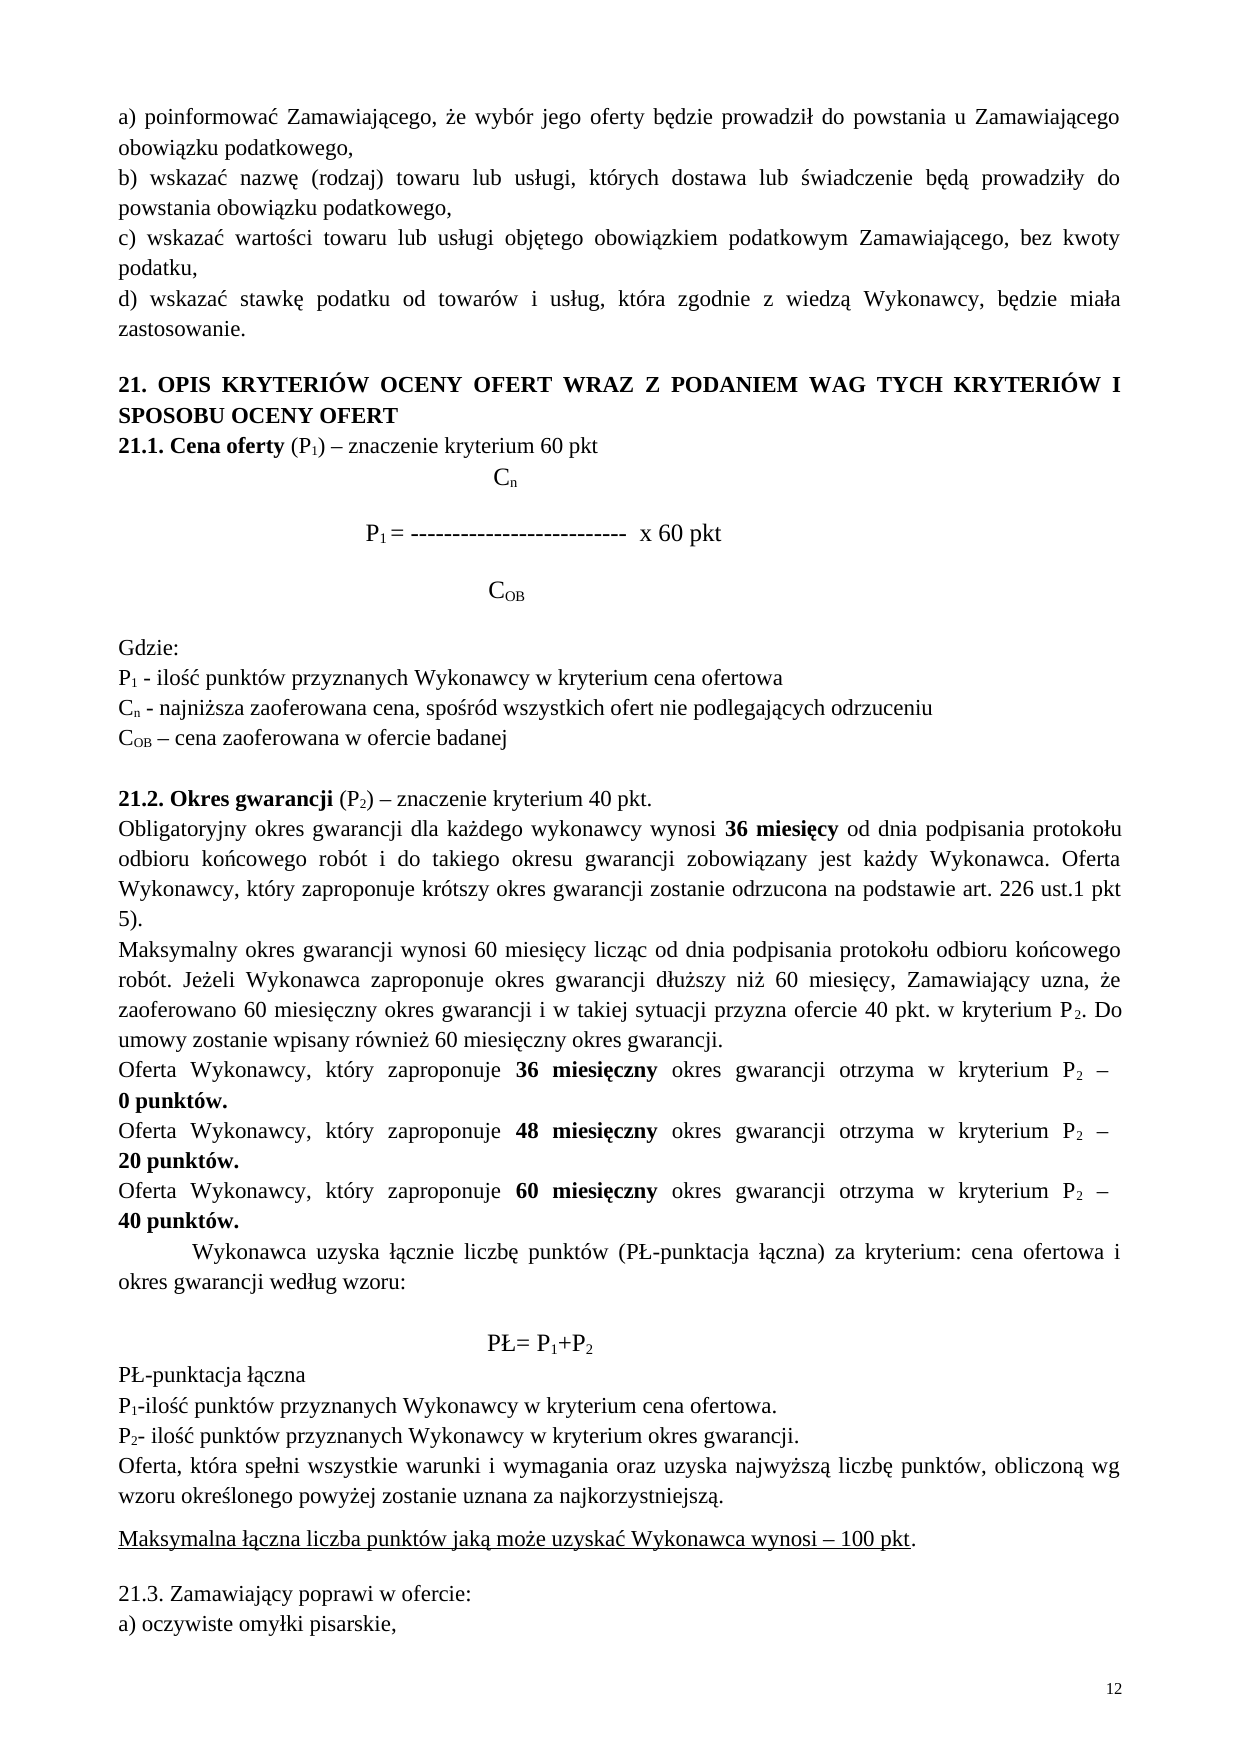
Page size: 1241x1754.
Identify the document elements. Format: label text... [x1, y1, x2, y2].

text a) poinformować Zamawiającego, że wybór jego oferty będzie prowadził do powstania u Zamawiającego obowiązku podatkowego, [118, 103, 1122, 160]
text Maksymalna łączna liczba punktów jaką może uzyskać Wykonawca wynosi – 100 pkt. [118, 1525, 1122, 1551]
text Cn - najniższa zaoferowana cena, spośród wszystkich ofert nie podlegających odrzuceniu [118, 694, 1122, 720]
text d) wskazać stawkę podatku od towarów i usług, która zgodnie z wiedzą Wykonawcy, będzie miała zastosowanie. [118, 285, 1122, 341]
text 21. OPIS KRYTERIÓW OCENY OFERT WRAZ Z PODANIEM WAG TYCH KRYTERIÓW I SPOSOBU OCENY OFERT [118, 371, 1122, 428]
text P2- ilość punktów przyznanych Wykonawcy w kryterium okres gwarancji. [118, 1422, 1122, 1448]
text 21.1. Cena oferty (P1) – znaczenie kryterium 60 pkt [118, 432, 1122, 458]
text P1 - ilość punktów przyznanych Wykonawcy w kryterium cena ofertowa [118, 664, 1122, 690]
text c) wskazać wartości towaru lub usługi objętego obowiązkiem podatkowym Zamawiającego, bez kwoty podatku, [118, 224, 1122, 281]
text b) wskazać nazwę (rodzaj) towaru lub usługi, których dostawa lub świadczenie będą prowadziły do powstania obowiązku podatkowego, [118, 164, 1122, 220]
text COB [118, 576, 1122, 604]
text P1-ilość punktów przyznanych Wykonawcy w kryterium cena ofertowa. [118, 1392, 1122, 1418]
text Cn [118, 462, 1122, 491]
text COB – cena zaoferowana w ofercie badanej [118, 724, 1122, 751]
text PŁ-punktacja łączna [118, 1361, 1122, 1388]
text Oferta Wykonawcy, który zaproponuje 48 miesięczny okres gwarancji otrzyma w kryterium P2 – 20 punktów. [118, 1117, 1122, 1173]
text P1 = -------------------------- x 60 pkt [266, 495, 1122, 546]
text Obligatoryjny okres gwarancji dla każdego wykonawcy wynosi 36 miesięcy od dnia podpisania protokołu odbioru końcowego robót i do takiego okresu gwarancji zobowiązany jest każdy Wykonawca. Oferta Wykonawcy, który zaproponuje krótszy okres gwarancji zostanie odrzucona na podstawie art. 226 ust.1 pkt 5). [118, 815, 1122, 932]
text PŁ= P1+P2 [118, 1328, 1122, 1357]
text Maksymalny okres gwarancji wynosi 60 miesięcy licząc od dnia podpisania protokołu odbioru końcowego robót. Jeżeli Wykonawca zaproponuje okres gwarancji dłuższy niż 60 miesięcy, Zamawiający uzna, że zaoferowano 60 miesięczny okres gwarancji i w takiej sytuacji przyzna ofercie 40 pkt. w kryterium P2. Do umowy zostanie wpisany również 60 miesięczny okres gwarancji. [118, 936, 1122, 1053]
text 21.3. Zamawiający poprawi w ofercie: [118, 1580, 1122, 1607]
text a) oczywiste omyłki pisarskie, [118, 1610, 1122, 1637]
text Wykonawca uzyska łącznie liczbę punktów (PŁ-punktacja łączna) za kryterium: cena ofertowa i okres gwarancji według wzoru: [118, 1238, 1122, 1294]
text Oferta Wykonawcy, który zaproponuje 36 miesięczny okres gwarancji otrzyma w kryterium P2 – 0 punktów. [118, 1057, 1122, 1113]
text Gdzie: [118, 634, 1122, 660]
text Oferta Wykonawcy, który zaproponuje 60 miesięczny okres gwarancji otrzyma w kryterium P2 – 40 punktów. [118, 1177, 1122, 1234]
text 21.2. Okres gwarancji (P2) – znaczenie kryterium 40 pkt. [118, 785, 1122, 811]
text Oferta, która spełni wszystkie warunki i wymagania oraz uzyska najwyższą liczbę punktów, obliczoną wg wzoru określonego powyżej zostanie uznana za najkorzystniejszą. [118, 1452, 1122, 1509]
